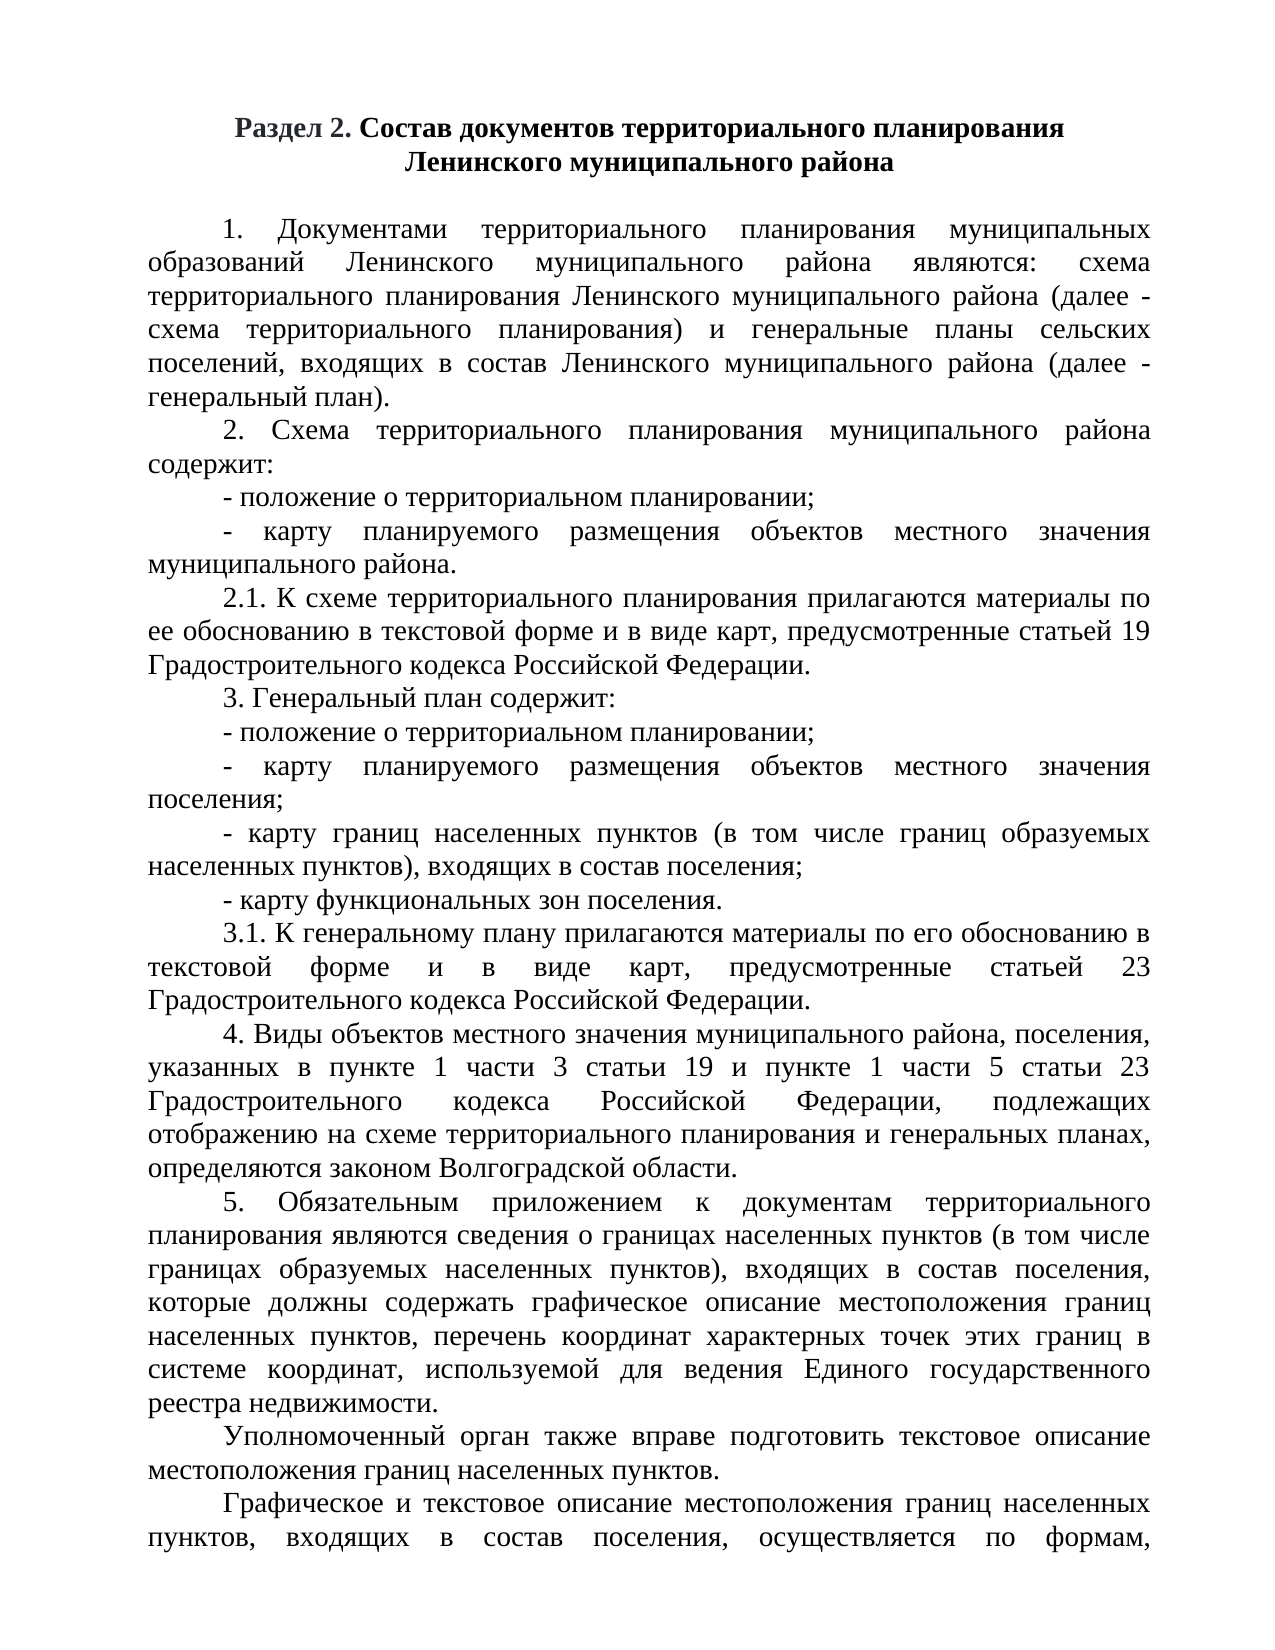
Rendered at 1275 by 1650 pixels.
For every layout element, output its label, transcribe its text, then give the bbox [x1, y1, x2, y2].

text Уполномоченный орган также вправе подготовить текстовое описание местоположения границ населенных пунктов. [148, 1418, 1152, 1486]
text - карту границ населенных пунктов (в том числе границ образуемых населенных пунктов), входящих в состав поселения; [148, 815, 1152, 882]
text 3.1. К генеральному плану прилагаются материалы по его обоснованию в текстовой форме и в виде карт, предусмотренные статьей 23 Градостроительного кодекса Российской Федерации. [148, 915, 1152, 1016]
text 4. Виды объектов местного значения муниципального района, поселения, указанных в пункте 1 части 3 статьи 19 и пункте 1 части 5 статьи 23 Градостроительного кодекса Российской Федерации, подлежащих отображению на схеме территориального планирования и генеральных планах, определяются законом Волгоградской области. [148, 1016, 1152, 1184]
text 2.1. К схеме территориального планирования прилагаются материалы по ее обоснованию в текстовой форме и в виде карт, предусмотренные статьей 19 Градостроительного кодекса Российской Федерации. [148, 580, 1152, 681]
text - положение о территориальном планировании; [148, 714, 1152, 748]
text - карту функциональных зон поселения. [148, 882, 1152, 915]
text 3. Генеральный план содержит: [148, 681, 1152, 714]
text Раздел 2. Состав документов территориального планирования Ленинского муниципального района [148, 110, 1152, 177]
text 2. Схема территориального планирования муниципального района содержит: [148, 412, 1152, 479]
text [148, 1486, 1152, 1553]
text - положение о территориальном планировании; [148, 479, 1152, 513]
text - карту планируемого размещения объектов местного значения муниципального района. [148, 513, 1152, 580]
text 5. Обязательным приложением к документам территориального планирования являются сведения о границах населенных пунктов (в том числе границах образуемых населенных пунктов), входящих в состав поселения, которые должны содержать графическое описание местоположения границ населенных пунктов, перечень координат характерных точек этих границ в системе координат, используемой для ведения Единого государственного реестра недвижимости. [148, 1184, 1152, 1418]
text - карту планируемого размещения объектов местного значения поселения; [148, 748, 1152, 815]
text 1. Документами территориального планирования муниципальных образований Ленинского муниципального района являются: схема территориального планирования Ленинского муниципального района (далее - схема территориального планирования) и генеральные планы сельских поселений, входящих в состав Ленинского муниципального района (далее - генеральный план). [148, 211, 1152, 412]
